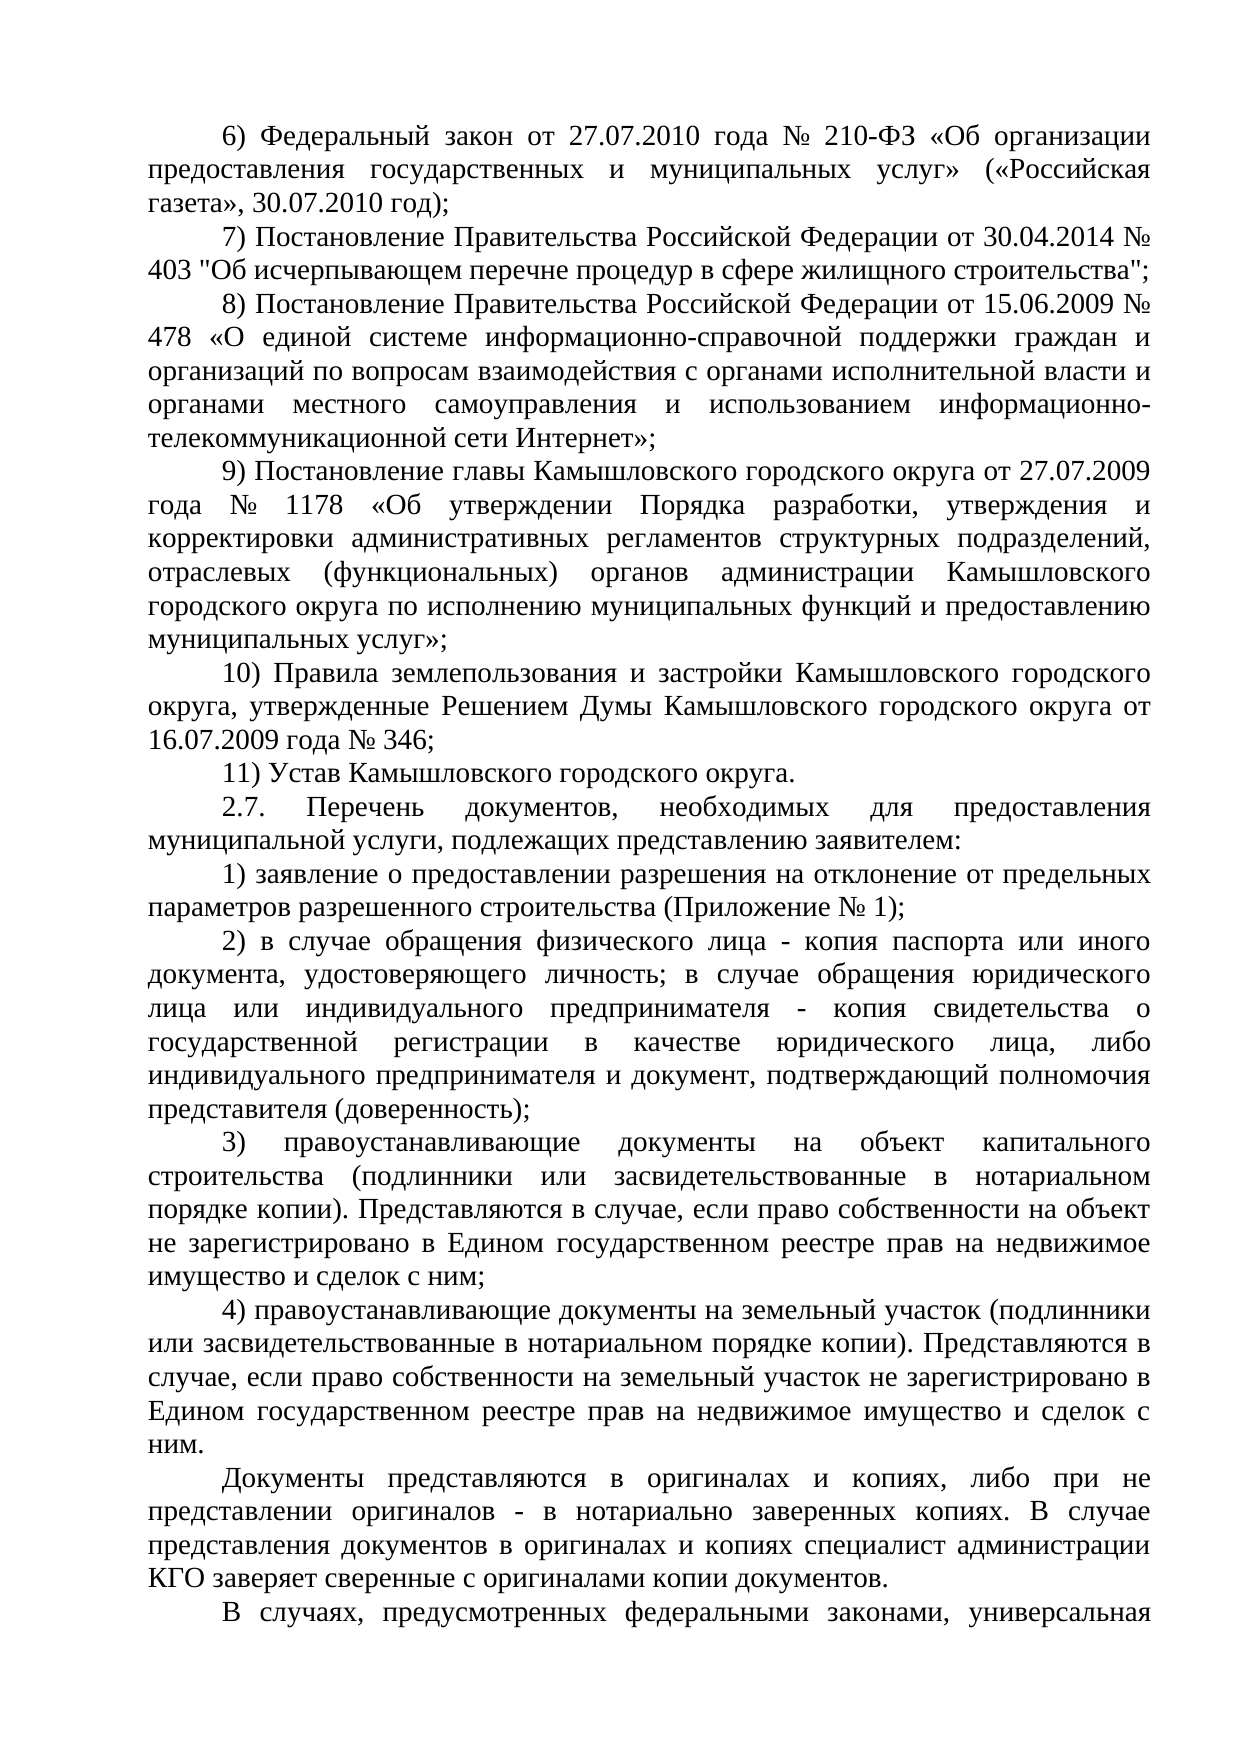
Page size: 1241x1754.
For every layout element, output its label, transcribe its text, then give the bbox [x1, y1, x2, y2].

text 4) правоустанавливающие документы на земельный участок (подлинники или засвидетельствованные в нотариальном порядке копии). Представляются в случае, если право собственности на земельный участок не зарегистрировано в Едином государственном реестре прав на недвижимое имущество и сделок с ним. [148, 1292, 1152, 1460]
text 8) Постановление Правительства Российской Федерации от 15.06.2009 № 478 «О единой системе информационно-справочной поддержки граждан и организаций по вопросам взаимодействия с органами исполнительной власти и органами местного самоуправления и использованием информационно-телекоммуникационной сети Интернет»; [148, 286, 1152, 453]
text 7) Постановление Правительства Российской Федерации от 30.04.2014 № 403 "Об исчерпывающем перечне процедур в сфере жилищного строительства"; [148, 219, 1152, 286]
text 2.7. Перечень документов, необходимых для предоставления муниципальной услуги, подлежащих представлению заявителем: [148, 789, 1152, 856]
text 11) Устав Камышловского городского округа. [148, 755, 1152, 789]
text 2) в случае обращения физического лица - копия паспорта или иного документа, удостоверяющего личность; в случае обращения юридического лица или индивидуального предпринимателя - копия свидетельства о государственной регистрации в качестве юридического лица, либо индивидуального предпринимателя и документ, подтверждающий полномочия представителя (доверенность); [148, 923, 1152, 1124]
text 10) Правила землепользования и застройки Камышловского городского округа, утвержденные Решением Думы Камышловского городского округа от 16.07.2009 года № 346; [148, 655, 1152, 755]
text 1) заявление о предоставлении разрешения на отклонение от предельных параметров разрешенного строительства (Приложение № 1); [148, 856, 1152, 923]
text 9) Постановление главы Камышловского городского округа от 27.07.2009 года № 1178 «Об утверждении Порядка разработки, утверждения и корректировки административных регламентов структурных подразделений, отраслевых (функциональных) органов администрации Камышловского городского округа по исполнению муниципальных функций и предоставлению муниципальных услуг»; [148, 453, 1152, 655]
text Документы представляются в оригиналах и копиях, либо при не представлении оригиналов - в нотариально заверенных копиях. В случае представления документов в оригиналах и копиях специалист администрации КГО заверяет сверенные с оригиналами копии документов. [148, 1460, 1152, 1594]
text 3) правоустанавливающие документы на объект капитального строительства (подлинники или засвидетельствованные в нотариальном порядке копии). Представляются в случае, если право собственности на объект не зарегистрировано в Едином государственном реестре прав на недвижимое имущество и сделок с ним; [148, 1124, 1152, 1292]
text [148, 1594, 1152, 1627]
text 6) Федеральный закон от 27.07.2010 года № 210-ФЗ «Об организации предоставления государственных и муниципальных услуг» («Российская газета», 30.07.2010 год); [148, 118, 1152, 219]
